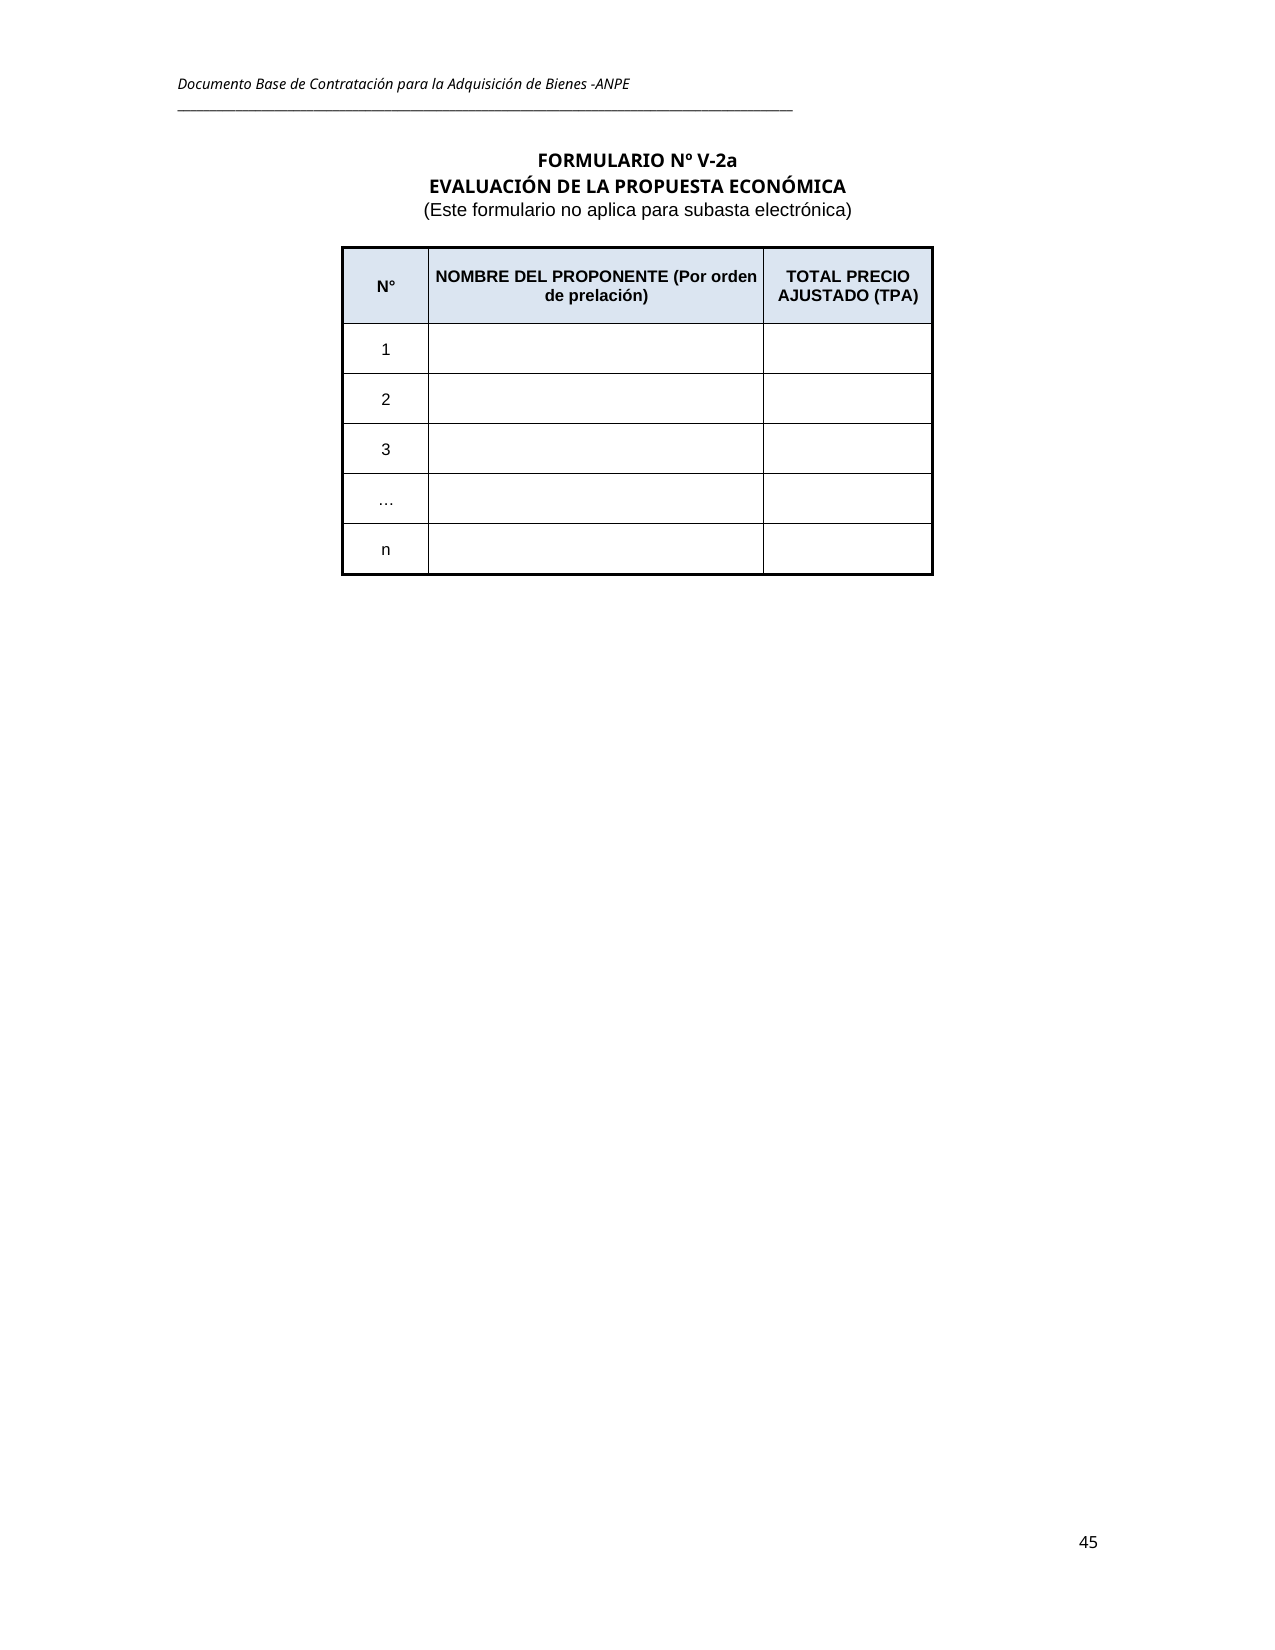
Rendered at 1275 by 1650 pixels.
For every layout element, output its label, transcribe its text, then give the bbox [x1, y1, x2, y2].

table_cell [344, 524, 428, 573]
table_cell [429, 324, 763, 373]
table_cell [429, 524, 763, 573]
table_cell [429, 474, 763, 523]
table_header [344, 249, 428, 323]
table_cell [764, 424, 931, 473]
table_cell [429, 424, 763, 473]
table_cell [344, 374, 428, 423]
text FORMULARIO Nº V-2a [177, 148, 1098, 173]
text (Este formulario no aplica para subasta electrónica) [177, 199, 1098, 220]
text EVALUACIÓN DE LA PROPUESTA ECONÓMICA [177, 173, 1098, 199]
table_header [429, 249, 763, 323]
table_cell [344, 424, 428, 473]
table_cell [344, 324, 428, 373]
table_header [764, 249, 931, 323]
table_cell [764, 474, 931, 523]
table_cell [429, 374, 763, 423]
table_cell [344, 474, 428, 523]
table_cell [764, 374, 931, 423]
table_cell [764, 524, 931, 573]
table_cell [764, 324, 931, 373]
